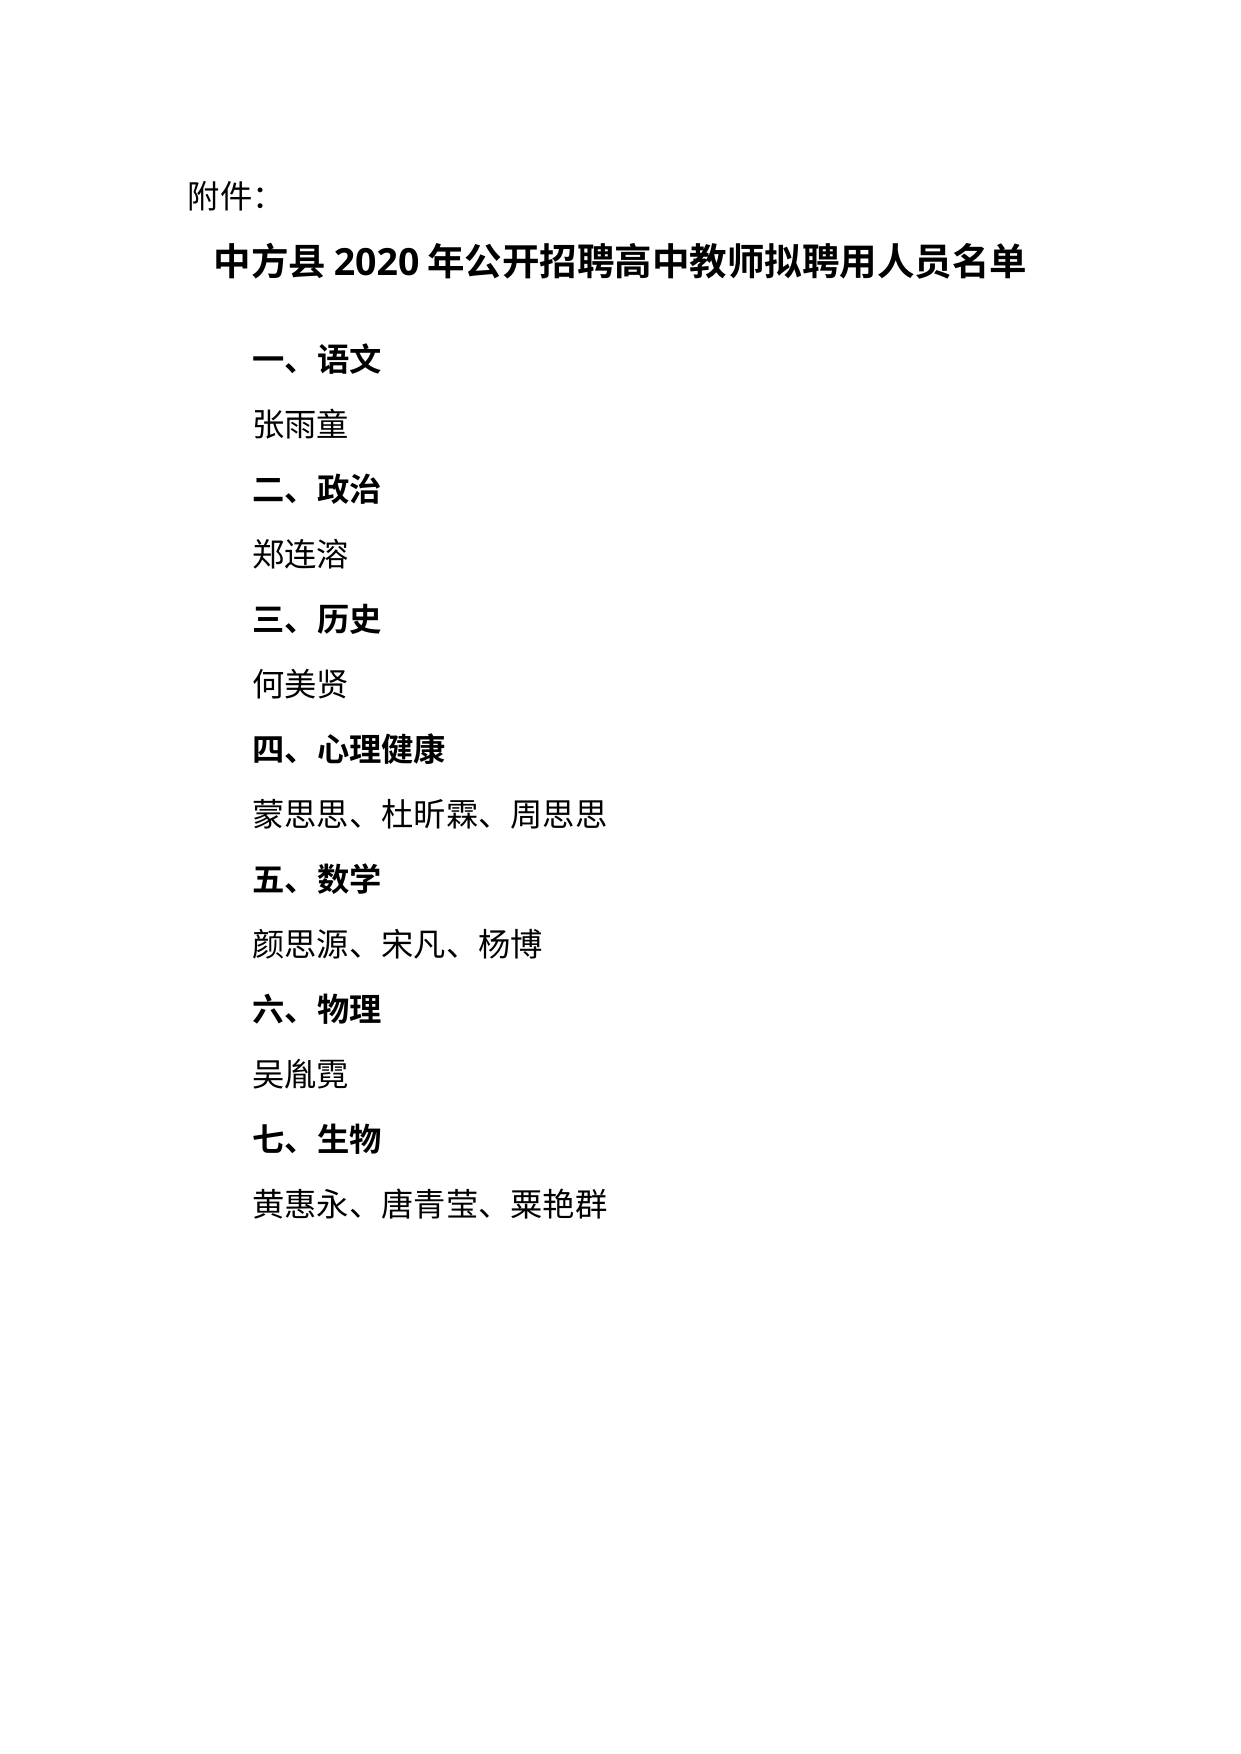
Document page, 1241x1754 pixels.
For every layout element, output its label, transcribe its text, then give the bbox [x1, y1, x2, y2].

text 吴胤霓 [187, 1039, 1053, 1104]
text 郑连溶 [187, 519, 1053, 584]
text 中方县2020年公开招聘高中教师拟聘用人员名单 [187, 227, 1053, 292]
text 五、数学 [187, 844, 1053, 909]
text 颜思源、宋凡、杨博 [187, 909, 1053, 974]
text 张雨童 [187, 389, 1053, 454]
text 一、语文 [187, 324, 1053, 389]
text 蒙思思、杜昕霖、周思思 [187, 779, 1053, 844]
text 四、心理健康 [187, 714, 1053, 779]
text 附件： [187, 162, 1053, 227]
text 三、历史 [187, 584, 1053, 649]
text 何美贤 [187, 649, 1053, 714]
text 二、政治 [187, 454, 1053, 519]
text 黄惠永、唐青莹、粟艳群 [187, 1169, 1053, 1234]
text 七、生物 [187, 1104, 1053, 1169]
text 六、物理 [187, 974, 1053, 1039]
